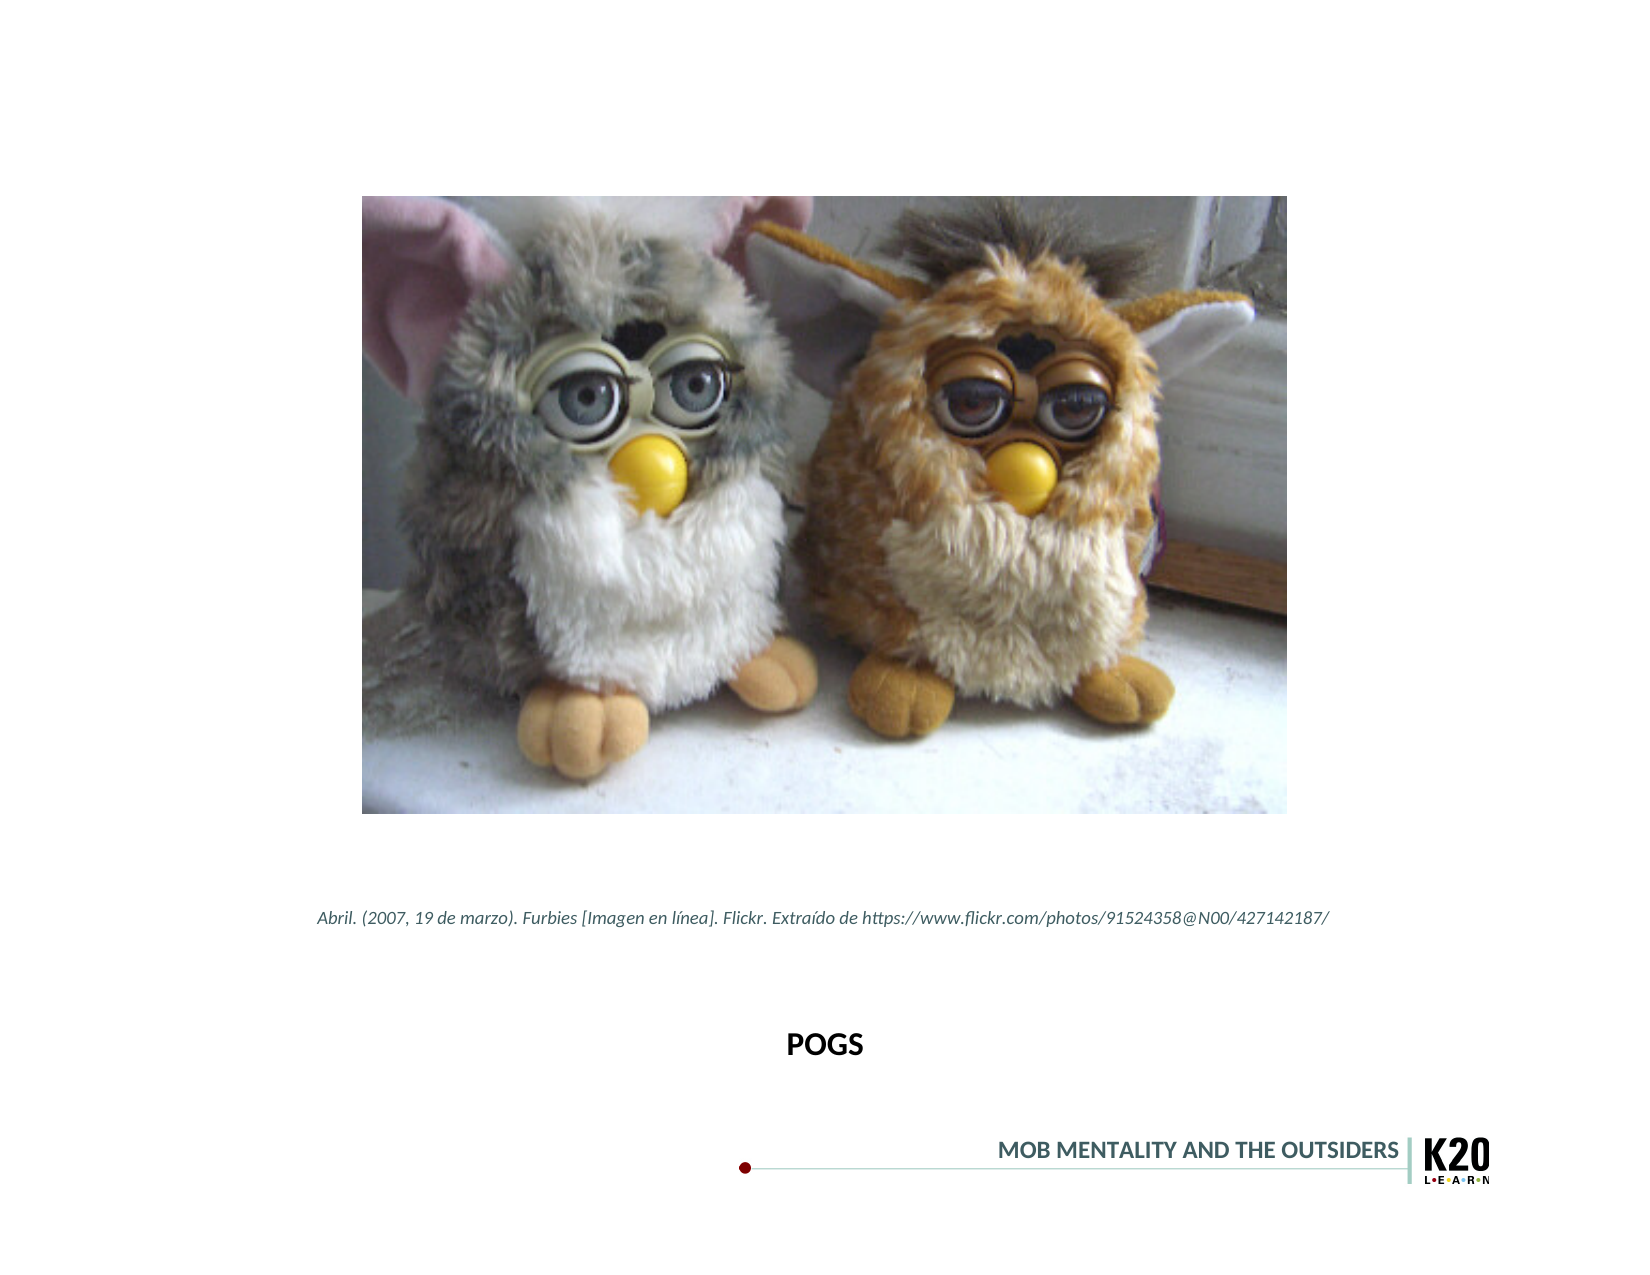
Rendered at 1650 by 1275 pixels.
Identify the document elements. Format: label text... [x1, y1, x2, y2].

picture [739, 1134, 1489, 1187]
table_cell Abril. (2007, 19 de marzo). Furbies [Imagen en línea]. Flickr. Extraído de https://www.flickr.com/photos/91524358@N00/427142187/ [150, 877, 1499, 975]
picture [362, 196, 1287, 814]
title POGS [150, 1022, 1500, 1063]
table_header [150, 150, 1499, 877]
